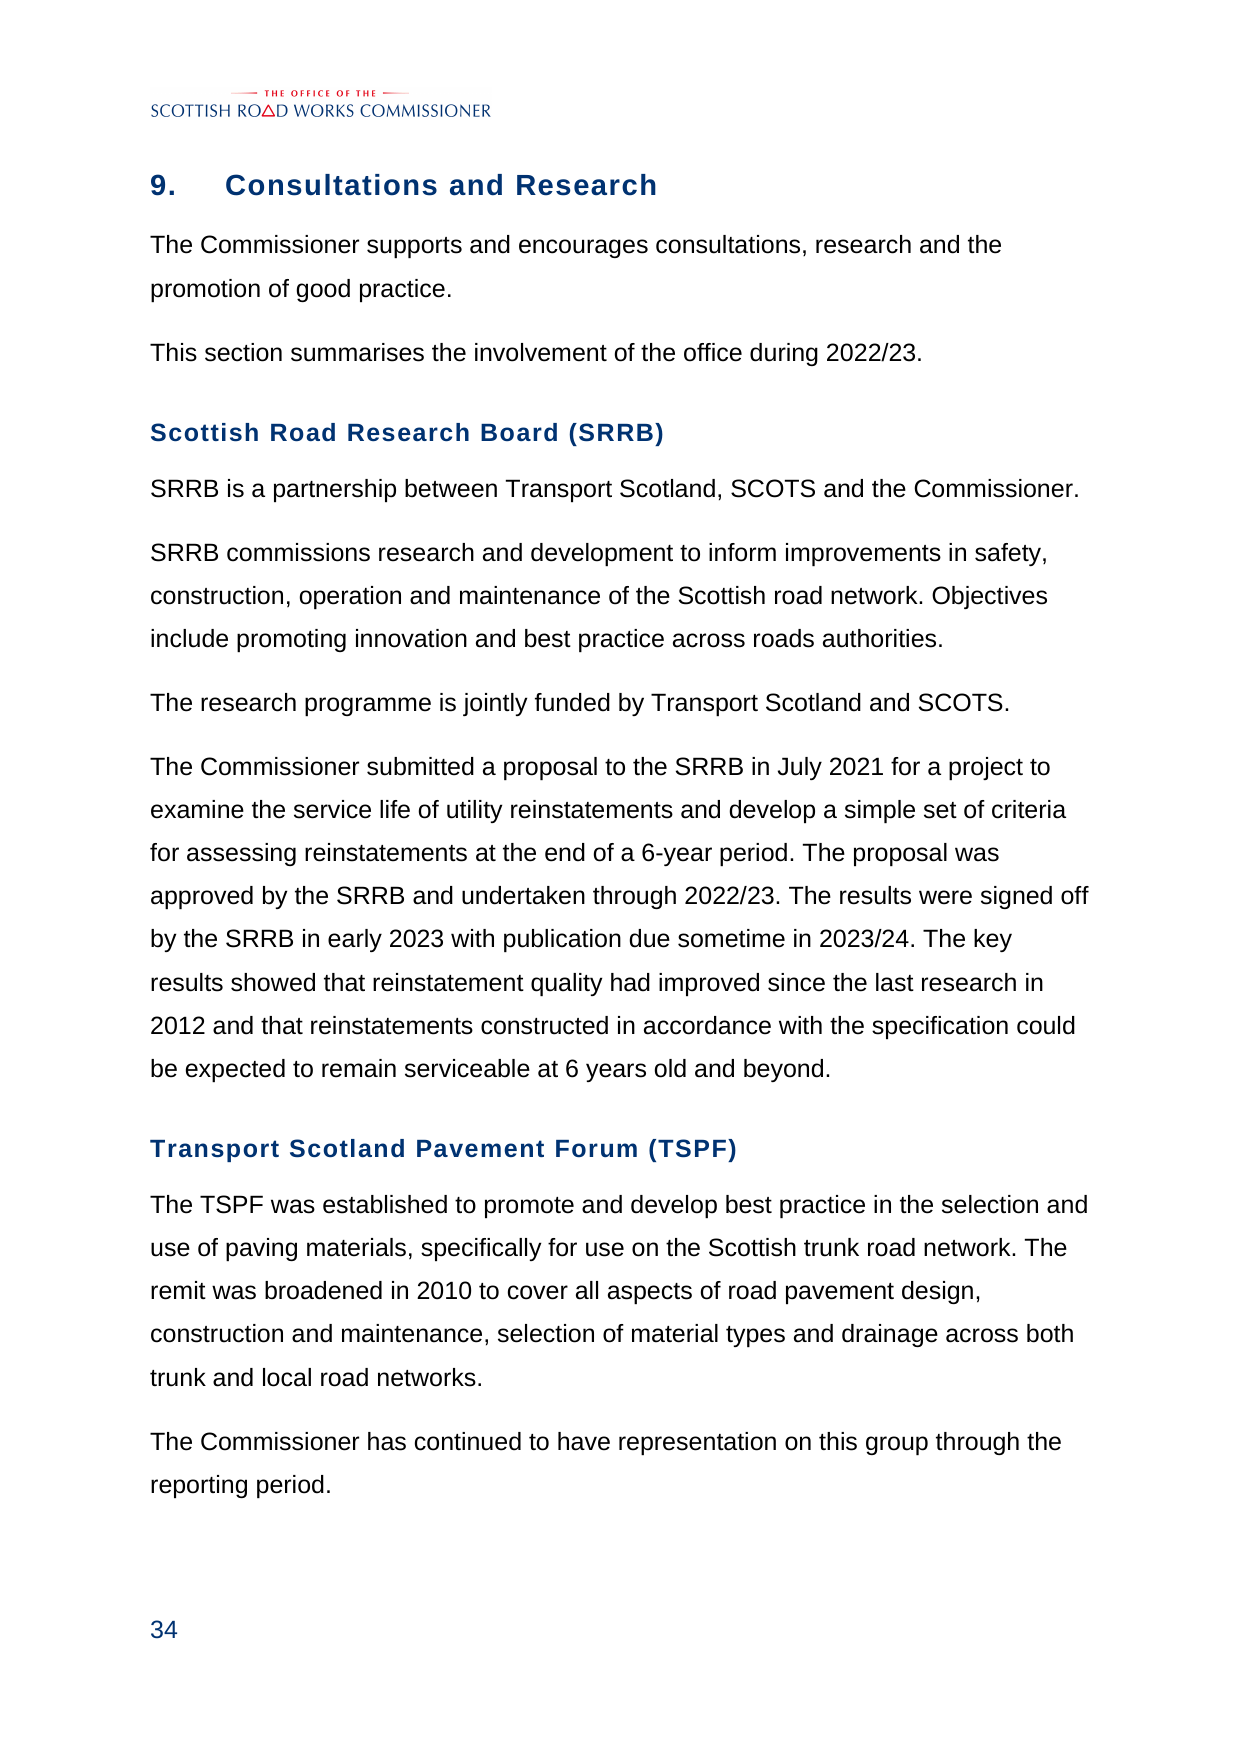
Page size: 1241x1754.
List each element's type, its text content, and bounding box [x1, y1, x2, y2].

picture [150, 87, 492, 120]
text SRRB is a partnership between Transport Scotland, SCOTS and the Commissioner. [150, 474, 1090, 502]
subtitle Transport Scotland Pavement Forum (TSPF) [150, 1134, 1090, 1163]
text The Commissioner submitted a proposal to the SRRB in July 2021 for a project to examine the service life of utility reinstatements and develop a simple set of criteria for assessing reinstatements at the end of a 6-year period. The proposal was approved by the SRRB and undertaken through 2022/23. The results were signed off by the SRRB in early 2023 with publication due sometime in 2023/24. The key results showed that reinstatement quality had improved since the last research in 2012 and that reinstatements constructed in accordance with the specification could be expected to remain serviceable at 6 years old and beyond. [150, 752, 1090, 1082]
text SRRB commissions research and development to inform improvements in safety, construction, operation and maintenance of the Scottish road network. Objectives include promoting innovation and best practice across roads authorities. [150, 538, 1090, 653]
text This section summarises the involvement of the office during 2022/23. [150, 337, 1090, 366]
text The Commissioner supports and encourages consultations, research and the promotion of good practice. [150, 230, 1090, 302]
subtitle Scottish Road Research Board (SRRB) [150, 418, 1090, 447]
text The research programme is jointly funded by Transport Scotland and SCOTS. [150, 688, 1090, 717]
subtitle Consultations and Research [150, 168, 1090, 201]
text The Commissioner has continued to have representation on this group through the reporting period. [150, 1426, 1090, 1498]
text The TSPF was established to promote and develop best practice in the selection and use of paving materials, specifically for use on the Scottish trunk road network. The remit was broadened in 2010 to cover all aspects of road pavement design, construction and maintenance, selection of material types and drainage across both trunk and local road networks. [150, 1190, 1090, 1391]
